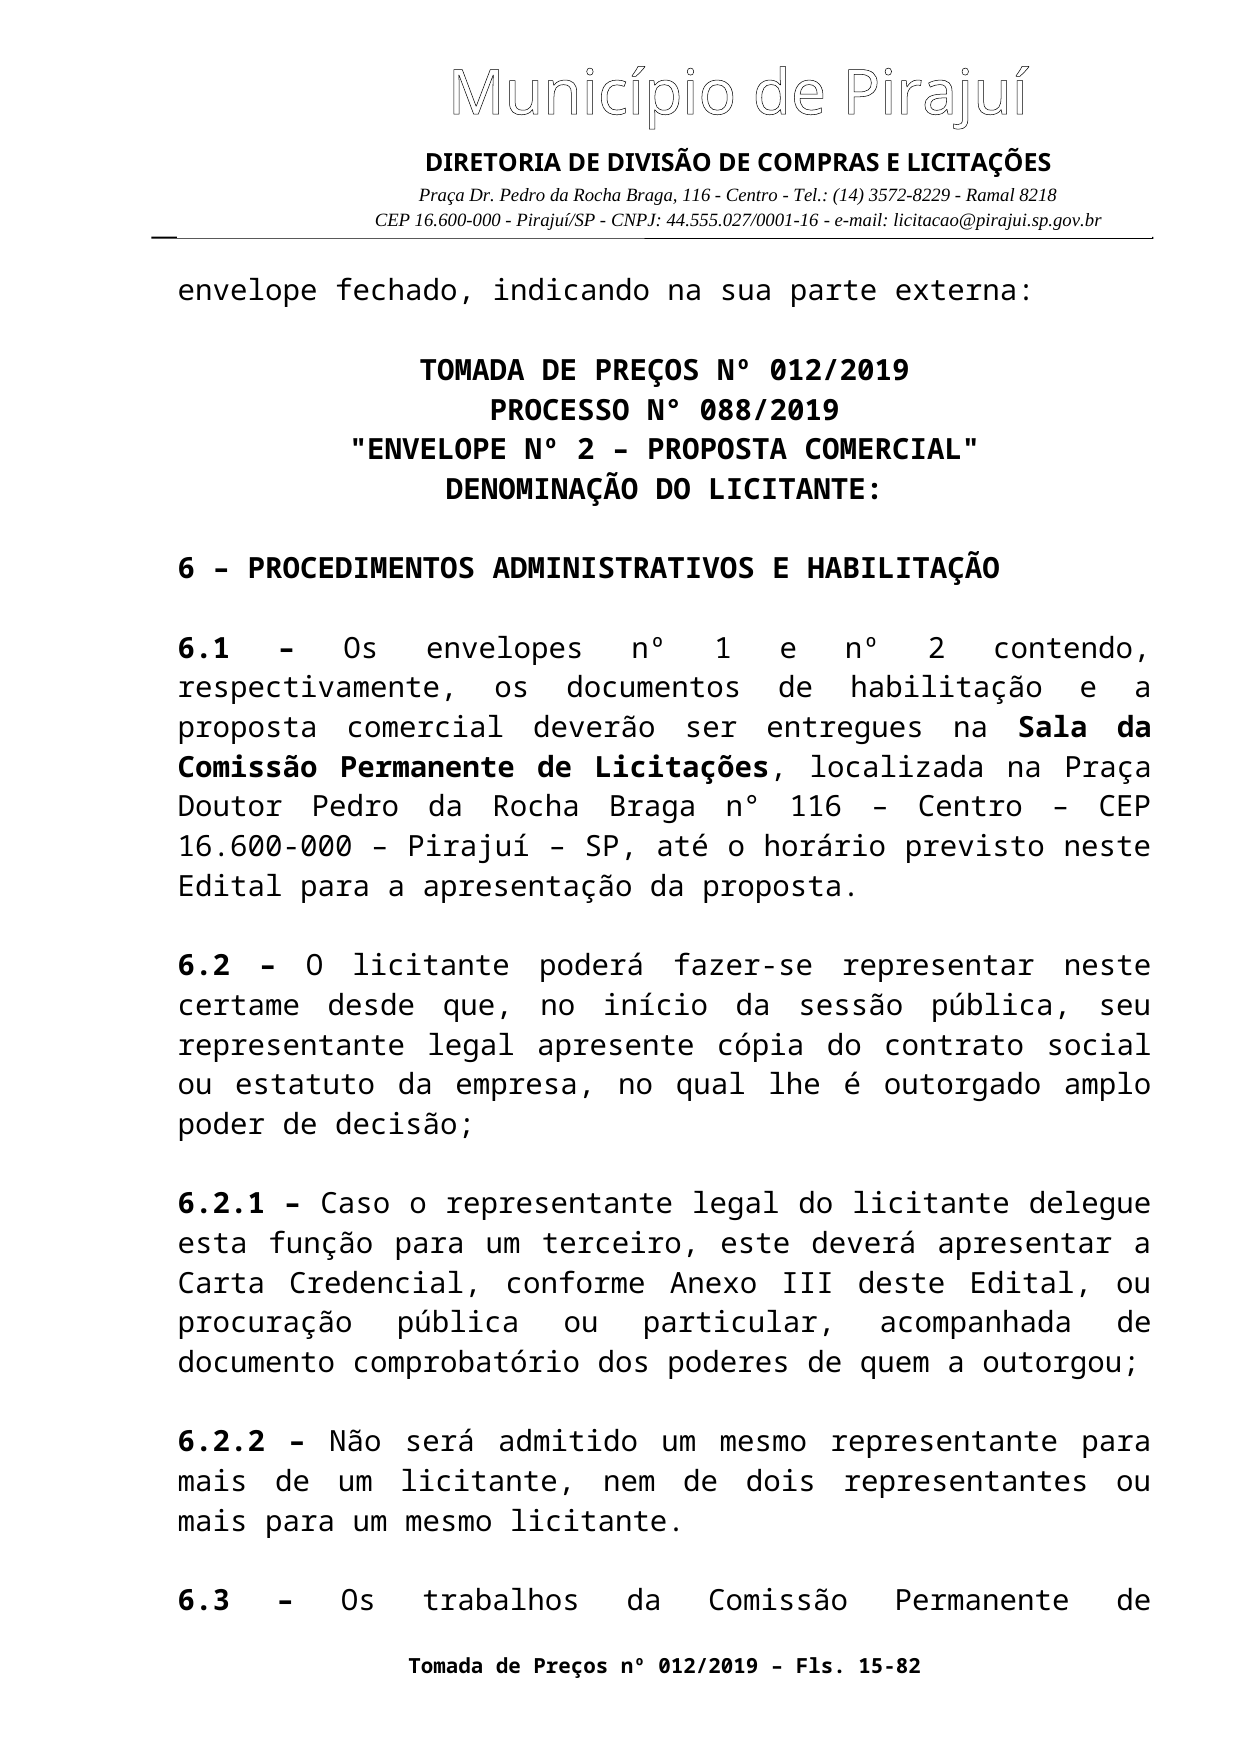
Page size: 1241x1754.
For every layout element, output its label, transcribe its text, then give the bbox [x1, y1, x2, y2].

text PROCESSO N° 088/2019 [177, 389, 1152, 428]
text 6 – PROCEDIMENTOS ADMINISTRATIVOS E HABILITAÇÃO [177, 547, 1152, 587]
text 6.2.1 – Caso o representante legal do licitante delegue esta função para um terceiro, este deverá apresentar a Carta Credencial, conforme Anexo III deste Edital, ou procuração pública ou particular, acompanhada de documento comprobatório dos poderes de quem a outorgou; [177, 1182, 1152, 1381]
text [177, 1579, 1152, 1619]
text DENOMINAÇÃO DO LICITANTE: [177, 468, 1152, 508]
text TOMADA DE PREÇOS Nº 012/2019 [177, 349, 1152, 389]
text 6.2.2 – Não será admitido um mesmo representante para mais de um licitante, nem de dois representantes ou mais para um mesmo licitante. [177, 1421, 1152, 1540]
text "ENVELOPE Nº 2 – PROPOSTA COMERCIAL" [177, 428, 1152, 468]
text 6.1 – Os envelopes nº 1 e nº 2 contendo, respectivamente, os documentos de habilitação e a proposta comercial deverão ser entregues na Sala da Comissão Permanente de Licitações, localizada na Praça Doutor Pedro da Rocha Braga n° 116 – Centro – CEP 16.600-000 – Pirajuí – SP, até o horário previsto neste Edital para a apresentação da proposta. [177, 627, 1152, 905]
text 6.2 – O licitante poderá fazer-se representar neste certame desde que, no início da sessão pública, seu representante legal apresente cópia do contrato social ou estatuto da empresa, no qual lhe é outorgado amplo poder de decisão; [177, 944, 1152, 1143]
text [177, 270, 1152, 309]
